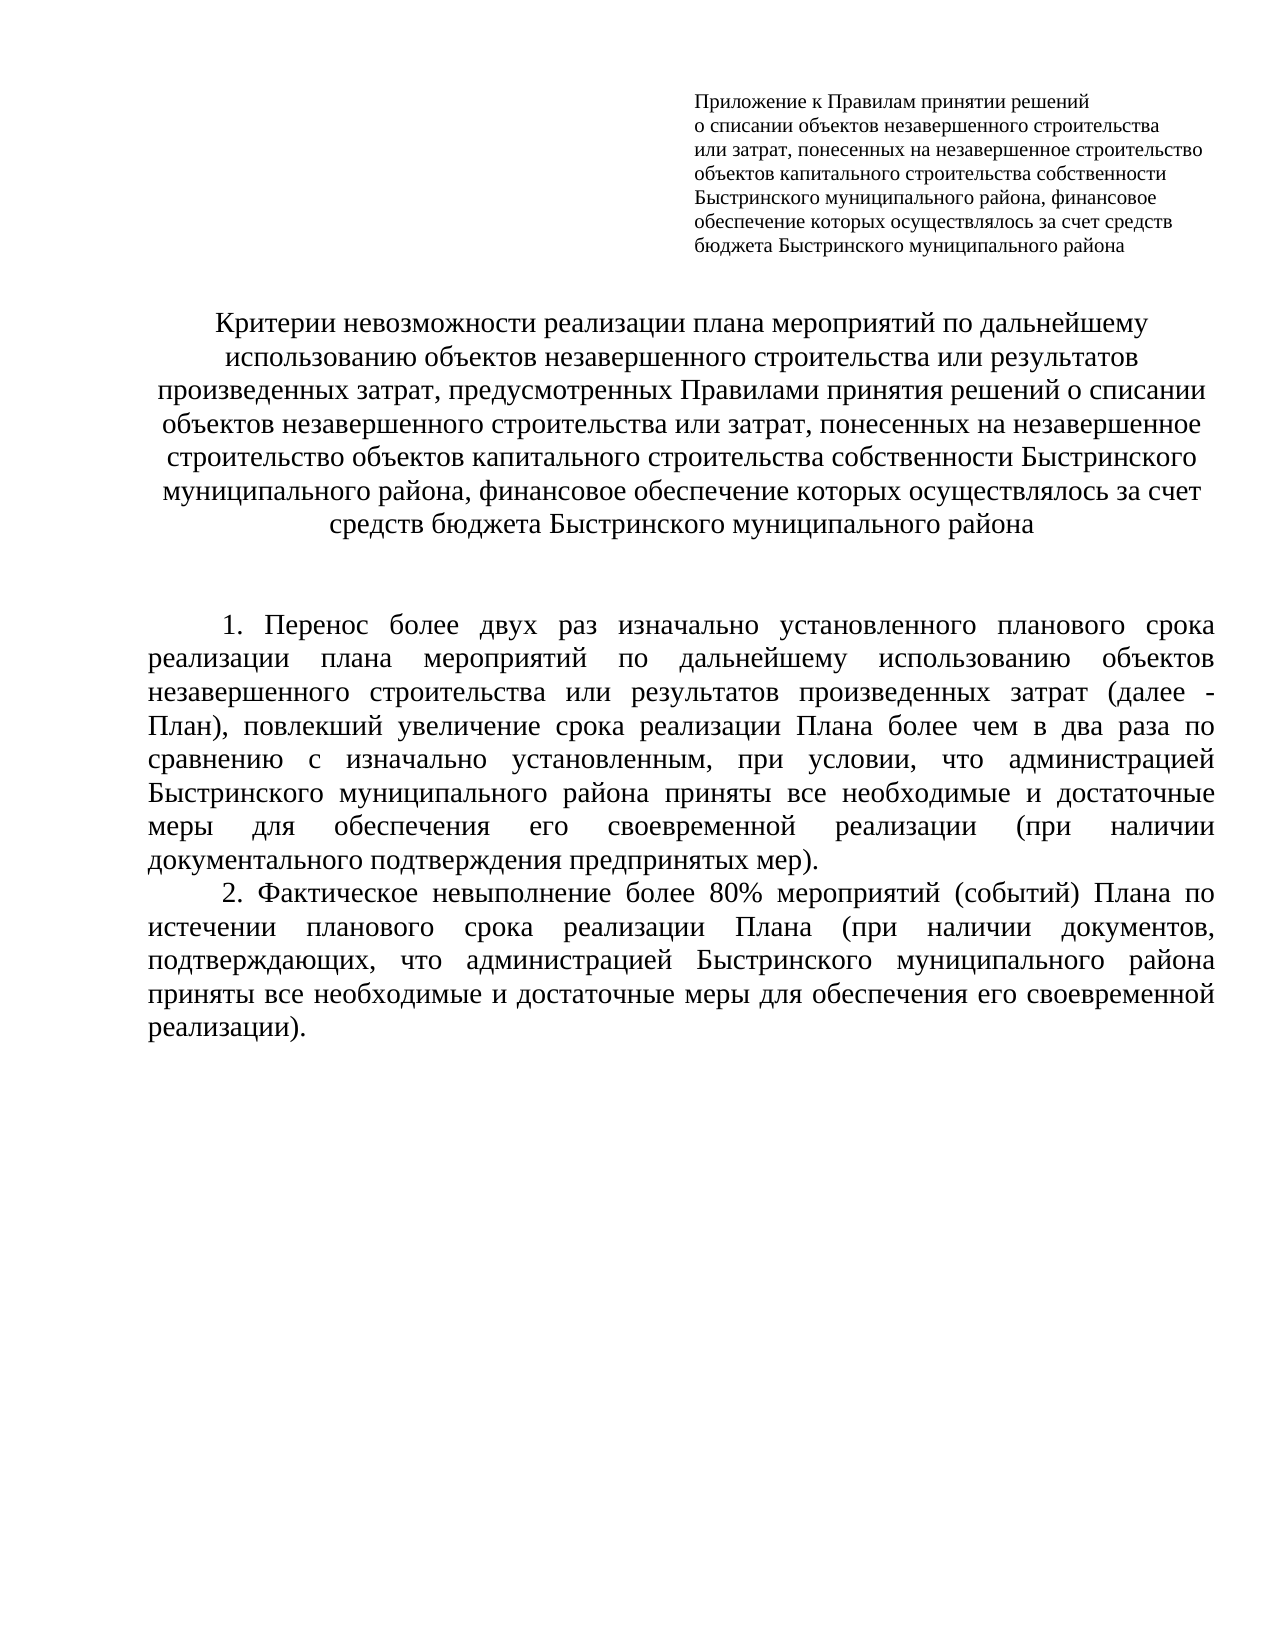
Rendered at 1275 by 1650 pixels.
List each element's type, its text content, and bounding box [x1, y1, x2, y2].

text обеспечение которых осуществлялось за счет средств [148, 209, 1216, 233]
text Критерии невозможности реализации плана мероприятий по дальнейшему использованию объектов незавершенного строительства или результатов произведенных затрат, предусмотренных Правилами принятия решений о списании объектов незавершенного строительства или затрат, понесенных на незавершенное строительство объектов капитального строительства собственности Быстринского муниципального района, финансовое обеспечение которых осуществлялось за счет средств бюджета Быстринского муниципального района [148, 305, 1216, 540]
text бюджета Быстринского муниципального района [148, 233, 1216, 257]
text Приложение к Правилам принятии решений [148, 89, 1216, 113]
text о списании объектов незавершенного строительства [148, 113, 1216, 137]
text Быстринского муниципального района, финансовое [148, 185, 1216, 209]
text 1. Перенос более двух раз изначально установленного планового срока реализации плана мероприятий по дальнейшему использованию объектов незавершенного строительства или результатов произведенных затрат (далее - План), повлекший увеличение срока реализации Плана более чем в два раза по сравнению с изначально установленным, при условии, что администрацией Быстринского муниципального района приняты все необходимые и достаточные меры для обеспечения его своевременной реализации (при наличии документального подтверждения предпринятых мер). [148, 607, 1216, 875]
text объектов капитального строительства собственности [148, 161, 1216, 185]
text или затрат, понесенных на незавершенное строительство [148, 137, 1216, 161]
text 2. Фактическое невыполнение более 80% мероприятий (событий) Плана по истечении планового срока реализации Плана (при наличии документов, подтверждающих, что администрацией Быстринского муниципального района приняты все необходимые и достаточные меры для обеспечения его своевременной реализации). [148, 875, 1216, 1043]
